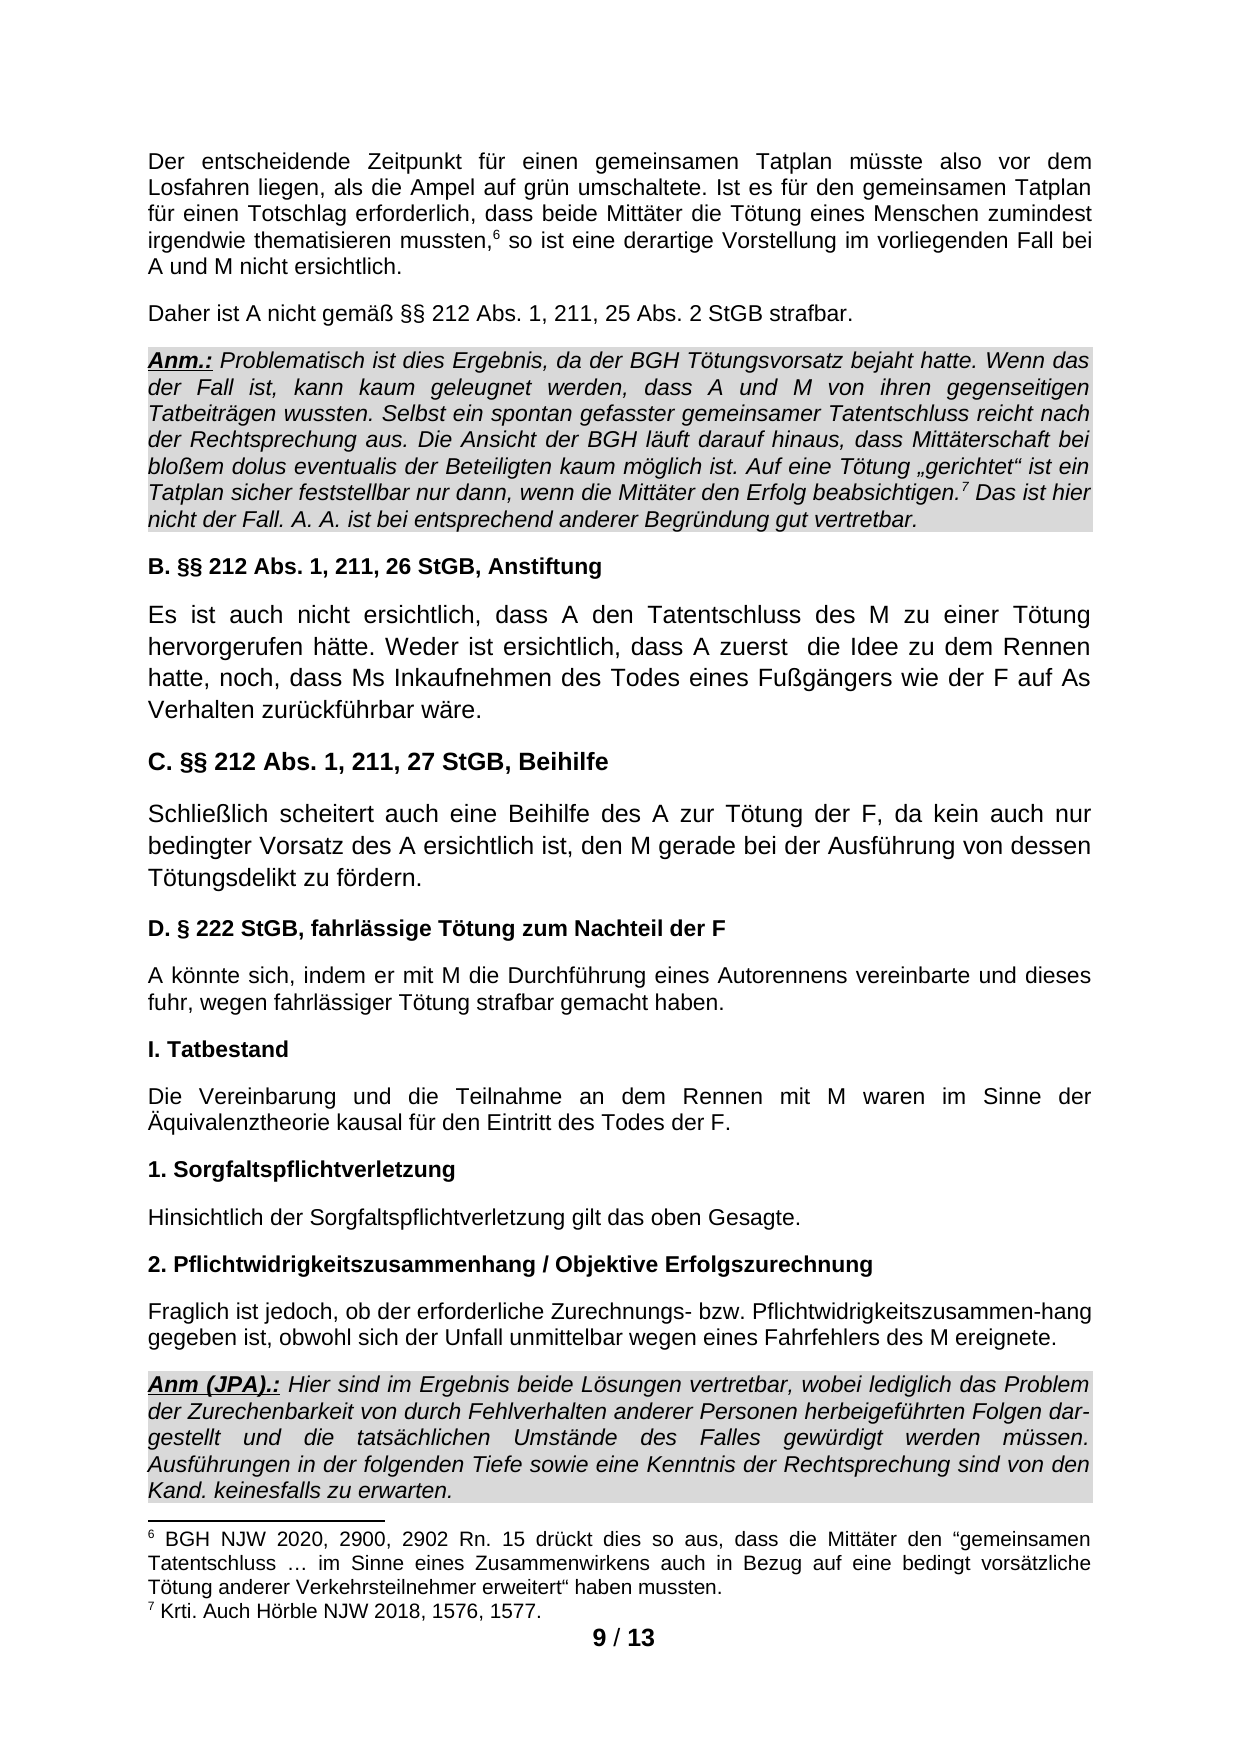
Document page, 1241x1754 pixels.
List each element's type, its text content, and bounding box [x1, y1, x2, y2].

text A könnte sich, indem er mit M die Durchführung eines Autorennens vereinbarte und dieses fuhr, wegen fahrlässiger Tötung strafbar gemacht haben. [148, 962, 1093, 1015]
text Hinsichtlich der Sorgfaltspflichtverletzung gilt das oben Gesagte. [148, 1203, 1093, 1230]
text Die Vereinbarung und die Teilnahme an dem Rennen mit M waren im Sinne der Äquivalenztheorie kausal für den Eintritt des Todes der F. [148, 1083, 1093, 1136]
text I. Tatbestand [148, 1036, 1093, 1062]
subtitle Anm.: Problematisch ist dies Ergebnis, da der BGH Tötungsvorsatz bejaht hatte. Wenn das der Fall ist, kann kaum geleugnet werden, dass A und M von ihren gegenseitigen Tatbeiträgen wussten. Selbst ein spontan gefasster gemeinsamer Tatentschluss reicht nach der Rechtsprechung aus. Die Ansicht der BGH läuft darauf hinaus, dass Mittäterschaft bei bloßem dolus eventualis der Beteiligten kaum möglich ist. Auf eine Tötung „gerichtet“ ist ein Tatplan sicher feststellbar nur dann, wenn die Mittäter den Erfolg beabsichtigen. Das ist hier nicht der Fall. A. A. ist bei entsprechend anderer Begründung gut vertretbar. [148, 347, 1093, 532]
text Schließlich scheitert auch eine Beihilfe des A zur Tötung der F, da kein auch nur bedingter Vorsatz des A ersichtlich ist, den M gerade bei der Ausführung von dessen Tötungsdelikt zu fördern. [148, 799, 1093, 891]
text 2. Pflichtwidrigkeitszusammenhang / Objektive Erfolgszurechnung [148, 1251, 1093, 1277]
text Der entscheidende Zeitpunkt für einen gemeinsamen Tatplan müsste also vor dem Losfahren liegen, als die Ampel auf grün umschaltete. Ist es für den gemeinsamen Tatplan für einen Totschlag erforderlich, dass beide Mittäter die Tötung eines Menschen zumindest irgendwie thematisieren mussten, so ist eine derartige Vorstellung im vorliegenden Fall bei A und M nicht ersichtlich. [148, 148, 1093, 279]
text Es ist auch nicht ersichtlich, dass A den Tatentschluss des M zu einer Tötung hervorgerufen hätte. Weder ist ersichtlich, dass A zuerst die Idee zu dem Rennen hatte, noch, dass Ms Inkaufnehmen des Todes eines Fußgängers wie der F auf As Verhalten zurückführbar wäre. [148, 600, 1093, 723]
subtitle Anm (JPA).: Hier sind im Ergebnis beide Lösungen vertretbar, wobei lediglich das Problem der Zurechenbarkeit von durch Fehlverhalten anderer Personen herbeigeführten Folgen dar-gestellt und die tatsächlichen Umstände des Falles gewürdigt werden müssen. Ausführungen in der folgenden Tiefe sowie eine Kenntnis der Rechtsprechung sind von den Kand. keinesfalls zu erwarten. [148, 1371, 1093, 1503]
text 1. Sorgfaltspflichtverletzung [148, 1156, 1093, 1183]
text Daher ist A nicht gemäß §§ 212 Abs. 1, 211, 25 Abs. 2 StGB strafbar. [148, 300, 1093, 327]
text D. § 222 StGB, fahrlässige Tötung zum Nachteil der F [148, 915, 1093, 941]
text C. §§ 212 Abs. 1, 211, 27 StGB, Beihilfe [148, 747, 1093, 776]
text B. §§ 212 Abs. 1, 211, 26 StGB, Anstiftung [148, 553, 1093, 579]
text Fraglich ist jedoch, ob der erforderliche Zurechnungs- bzw. Pflichtwidrigkeitszusammen-hang gegeben ist, obwohl sich der Unfall unmittelbar wegen eines Fahrfehlers des M ereignete. [148, 1298, 1093, 1351]
